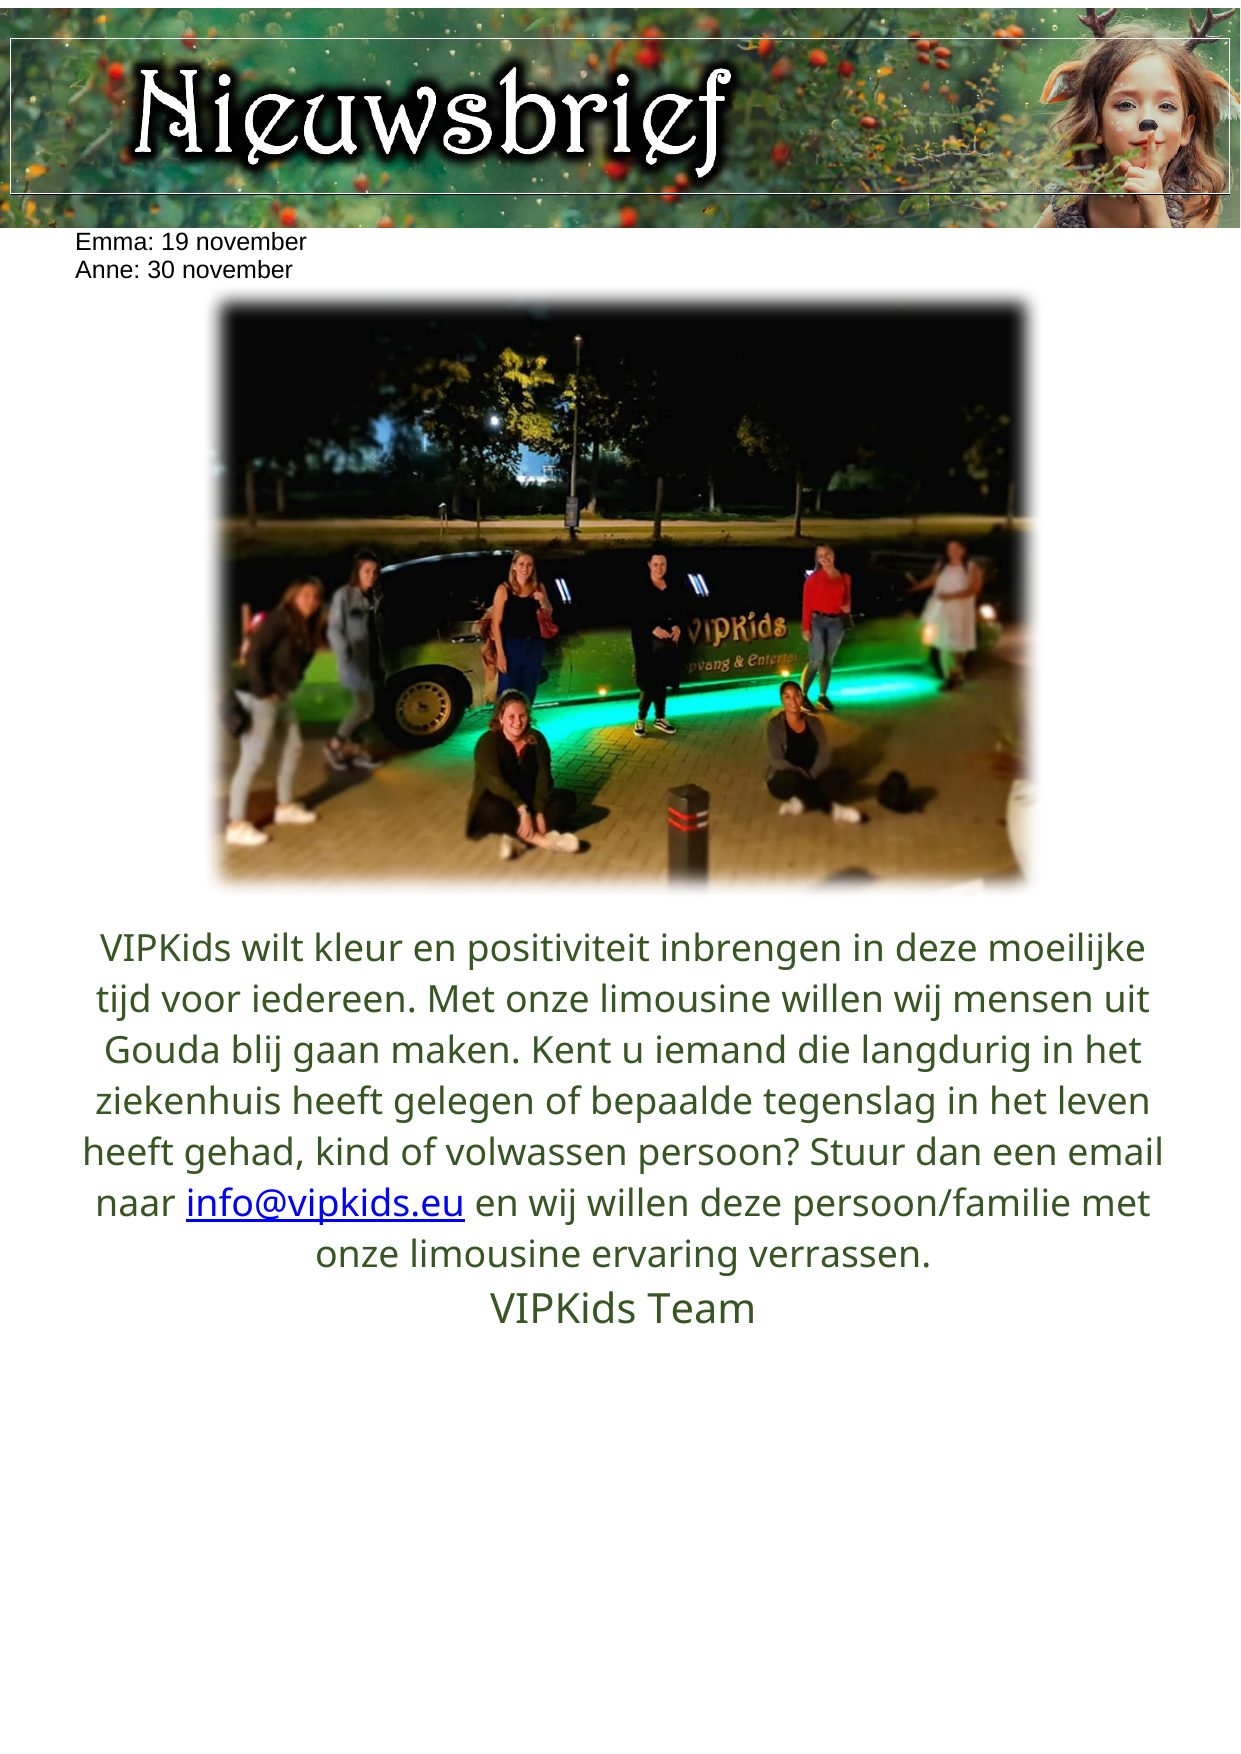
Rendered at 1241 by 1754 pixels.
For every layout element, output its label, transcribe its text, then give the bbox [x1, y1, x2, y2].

picture [0, 8, 1241, 228]
picture [232, 314, 1014, 869]
text Emma: 19 november [75, 227, 1171, 256]
text Anne: 30 november [75, 256, 1171, 284]
text VIPKids wilt kleur en positiviteit inbrengen in deze moeilijke tijd voor iedereen. Met onze limousine willen wij mensen uit Gouda blij gaan maken. Kent u iemand die langdurig in het ziekenhuis heeft gelegen of bepaalde tegenslag in het leven heeft gehad, kind of volwassen persoon? Stuur dan een email naar info@vipkids.eu en wij willen deze persoon/familie met onze limousine ervaring verrassen. [75, 921, 1171, 1278]
text VIPKids Team [75, 1278, 1171, 1335]
